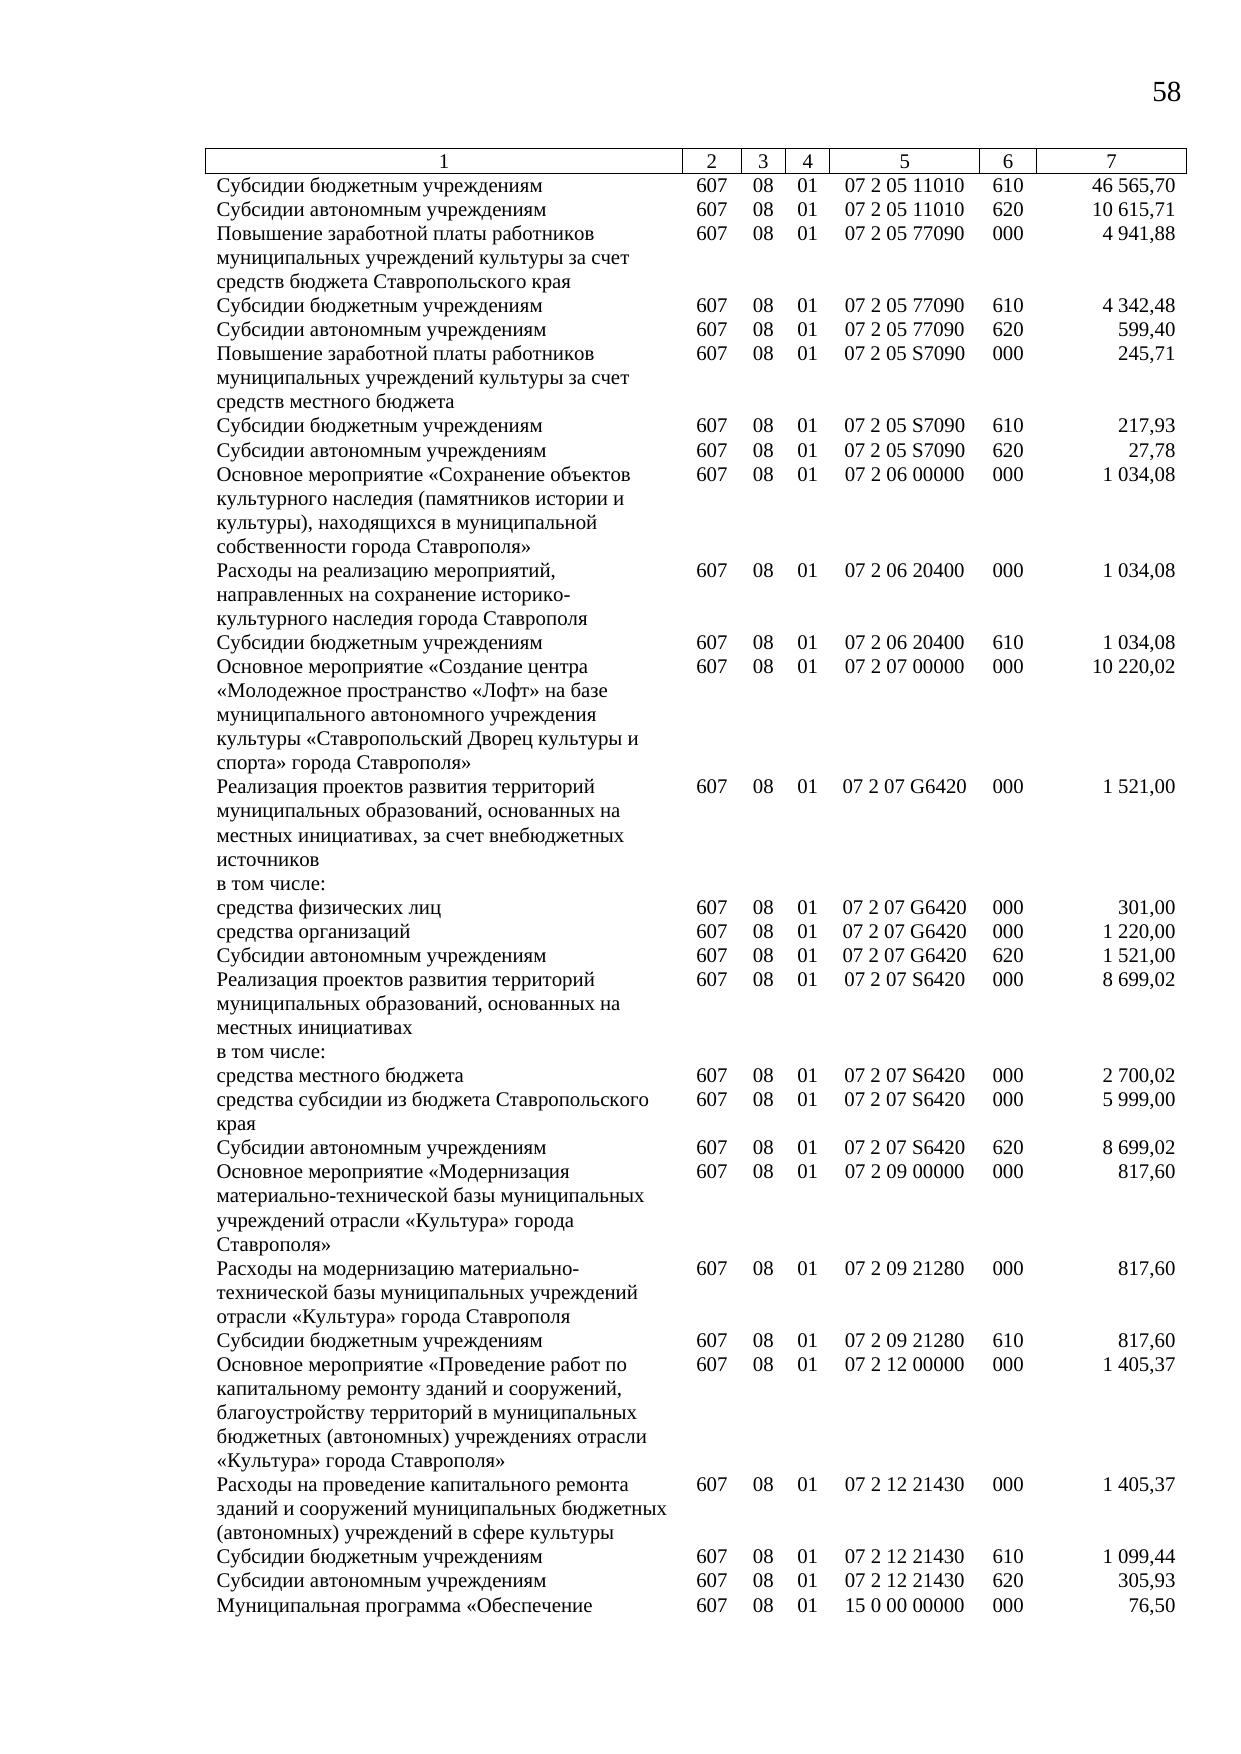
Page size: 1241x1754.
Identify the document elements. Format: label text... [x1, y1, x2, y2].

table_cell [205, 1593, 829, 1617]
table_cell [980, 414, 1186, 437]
table_header 3 [742, 149, 785, 173]
table_header 1 [206, 149, 682, 173]
table_header 6 [980, 149, 1036, 173]
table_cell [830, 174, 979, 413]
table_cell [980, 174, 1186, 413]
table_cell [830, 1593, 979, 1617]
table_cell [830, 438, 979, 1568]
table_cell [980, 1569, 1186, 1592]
table_header 4 [786, 149, 829, 173]
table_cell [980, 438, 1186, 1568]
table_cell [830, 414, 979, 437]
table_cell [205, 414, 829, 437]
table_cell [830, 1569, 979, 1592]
table_header 7 [1037, 149, 1186, 173]
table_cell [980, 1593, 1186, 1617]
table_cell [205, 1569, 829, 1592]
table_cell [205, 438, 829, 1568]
table_header 2 [683, 149, 741, 173]
table_header 5 [830, 149, 979, 173]
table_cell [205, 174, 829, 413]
